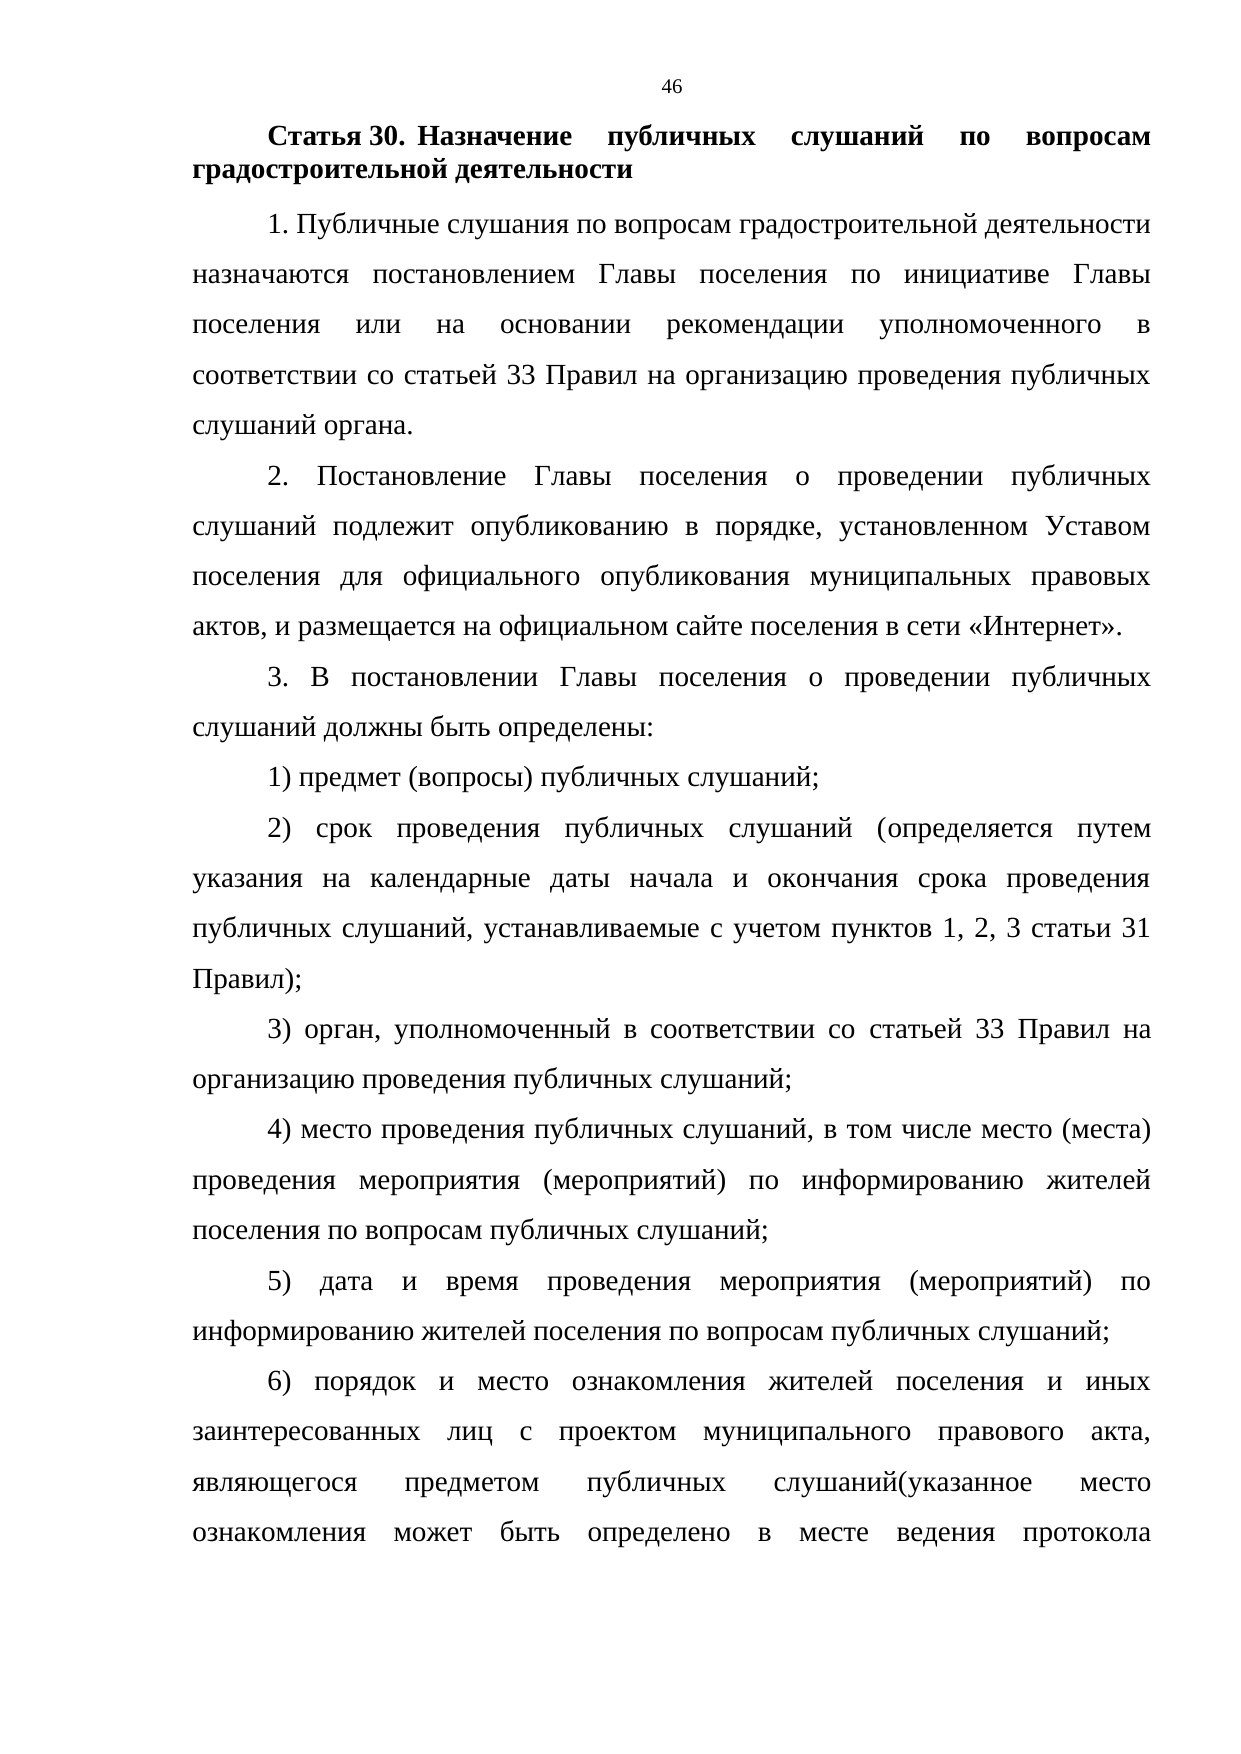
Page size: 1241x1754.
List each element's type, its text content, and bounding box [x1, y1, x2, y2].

text 4) место проведения публичных слушаний, в том числе место (места) проведения мероприятия (мероприятий) по информированию жителей поселения по вопросам публичных слушаний; [192, 1112, 1152, 1246]
text 3. В постановлении Главы поселения о проведении публичных слушаний должны быть определены: [192, 659, 1152, 743]
text 1) предмет (вопросы) публичных слушаний; [192, 759, 1152, 793]
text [192, 1363, 1152, 1548]
subtitle Назначение публичных слушаний по вопросам градостроительной деятельности [192, 118, 1152, 185]
text 3) орган, уполномоченный в соответствии со статьей 33 Правил на организацию проведения публичных слушаний; [192, 1011, 1152, 1095]
text 5) дата и время проведения мероприятия (мероприятий) по информированию жителей поселения по вопросам публичных слушаний; [192, 1263, 1152, 1346]
text 1. Публичные слушания по вопросам градостроительной деятельности назначаются постановлением Главы поселения по инициативе Главы поселения или на основании рекомендации уполномоченного в соответствии со статьей 33 Правил на организацию проведения публичных слушаний органа. [192, 206, 1152, 441]
text 2) срок проведения публичных слушаний (определяется путем указания на календарные даты начала и окончания срока проведения публичных слушаний, устанавливаемые с учетом пунктов 1, 2, 3 статьи 31 Правил); [192, 810, 1152, 994]
text 2. Постановление Главы поселения о проведении публичных слушаний подлежит опубликованию в порядке, установленном Уставом поселения для официального опубликования муниципальных правовых актов, и размещается на официальном сайте поселения в сети «Интернет». [192, 458, 1152, 642]
